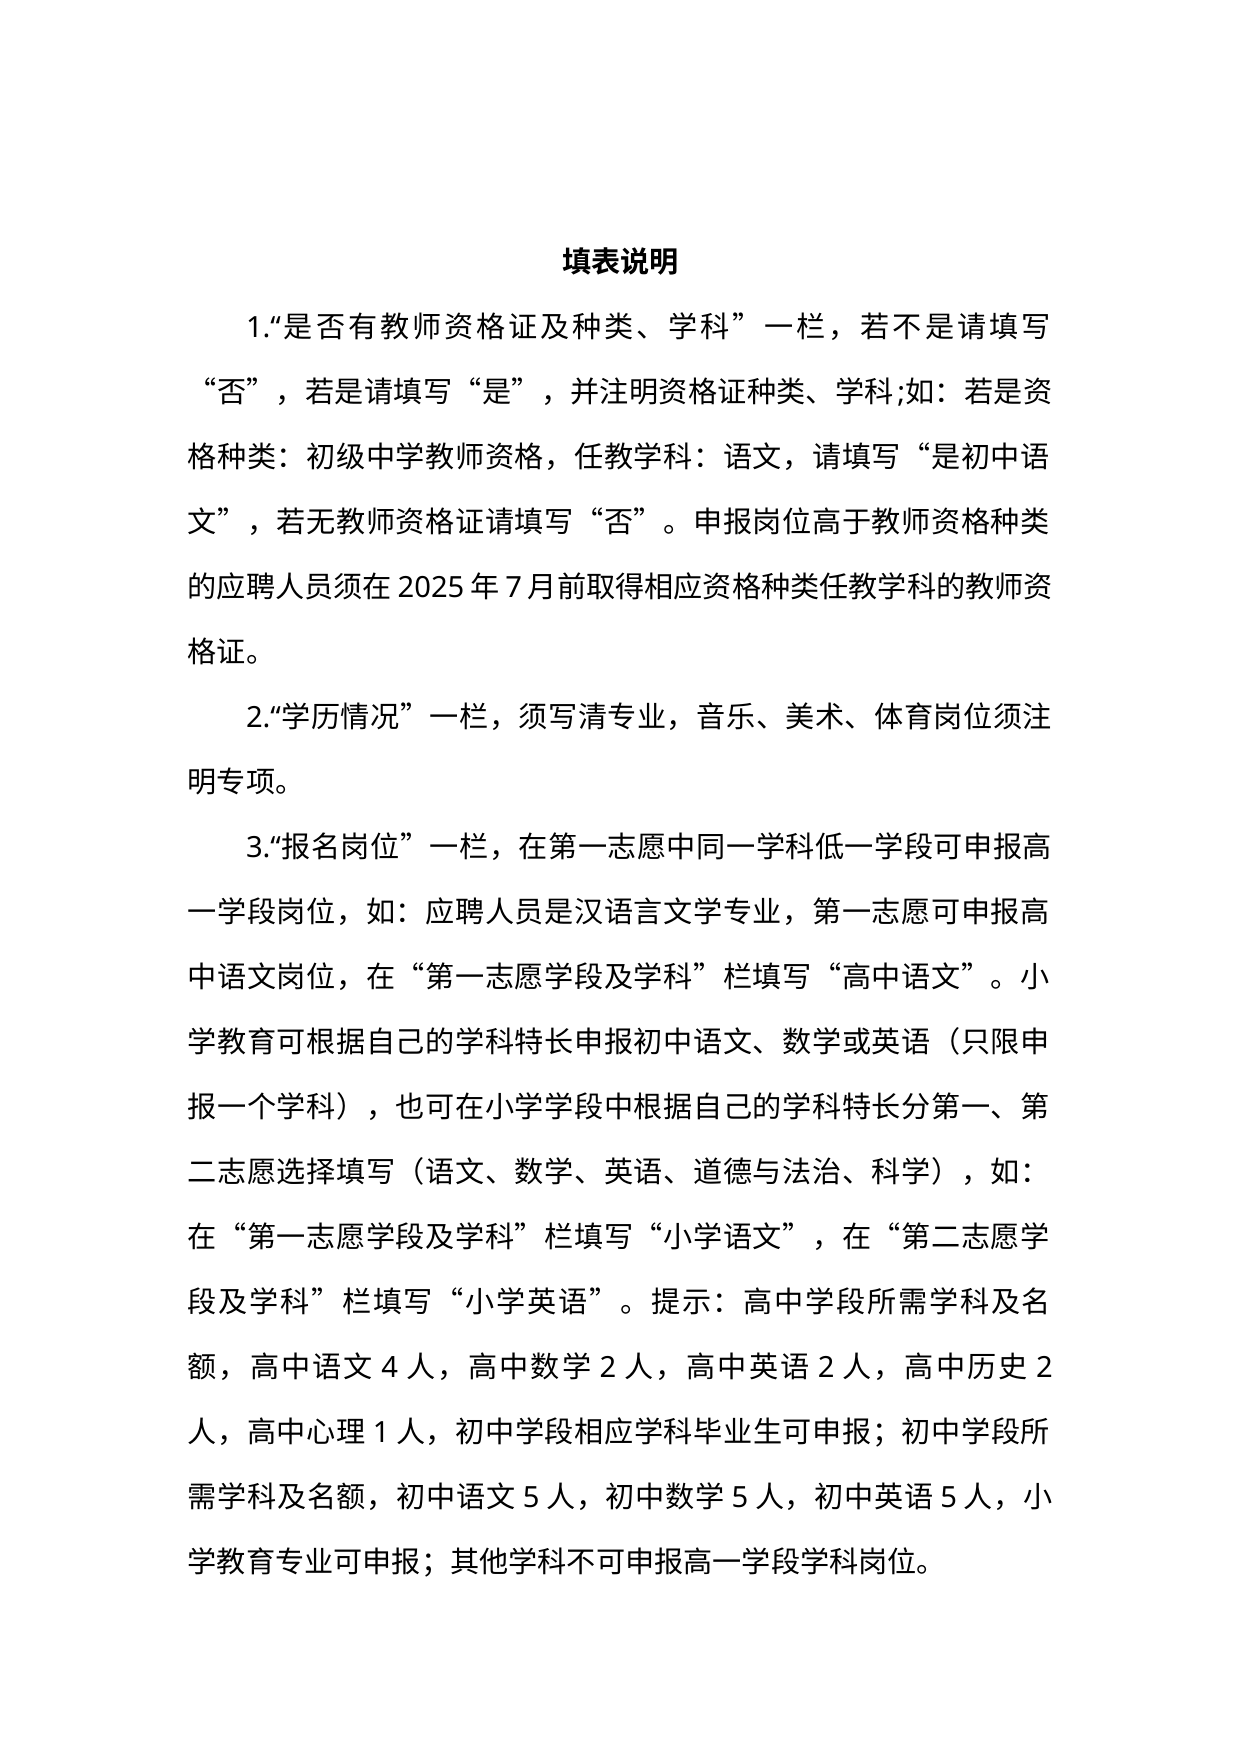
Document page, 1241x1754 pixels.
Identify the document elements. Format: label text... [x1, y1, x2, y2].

text 填表说明 [187, 227, 1053, 292]
list 3.“报名岗位”一栏，在第一志愿中同一学科低一学段可申报高一学段岗位，如：应聘人员是汉语言文学专业，第一志愿可申报高中语文岗位，在“第一志愿学段及学科”栏填写“高中语文”。小学教育可根据自己的学科特长申报初中语文、数学或英语（只限申报一个学科），也可在小学学段中根据自己的学科特长分第一、第二志愿选择填写（语文、数学、英语、道德与法治、科学），如：在“第一志愿学段及学科”栏填写“小学语文”，在“第二志愿学段及学科”栏填写“小学英语”。提示：高中学段所需学科及名额，高中语文4人，高中数学2人，高中英语2人，高中历史2人，高中心理1人，初中学段相应学科毕业生可申报；初中学段所需学科及名额，初中语文5人，初中数学5人，初中英语5人，小学教育专业可申报；其他学科不可申报高一学段学科岗位。 [187, 812, 1053, 1592]
list 2.“学历情况”一栏，须写清专业，音乐、美术、体育岗位须注明专项。 [187, 682, 1053, 812]
list 1.“是否有教师资格证及种类、学科”一栏，若不是请填写“否”，若是请填写“是”，并注明资格证种类、学科;如：若是资格种类：初级中学教师资格，任教学科：语文，请填写“是初中语文”，若无教师资格证请填写“否”。申报岗位高于教师资格种类的应聘人员须在2025年7月前取得相应资格种类任教学科的教师资格证。 [187, 292, 1053, 682]
